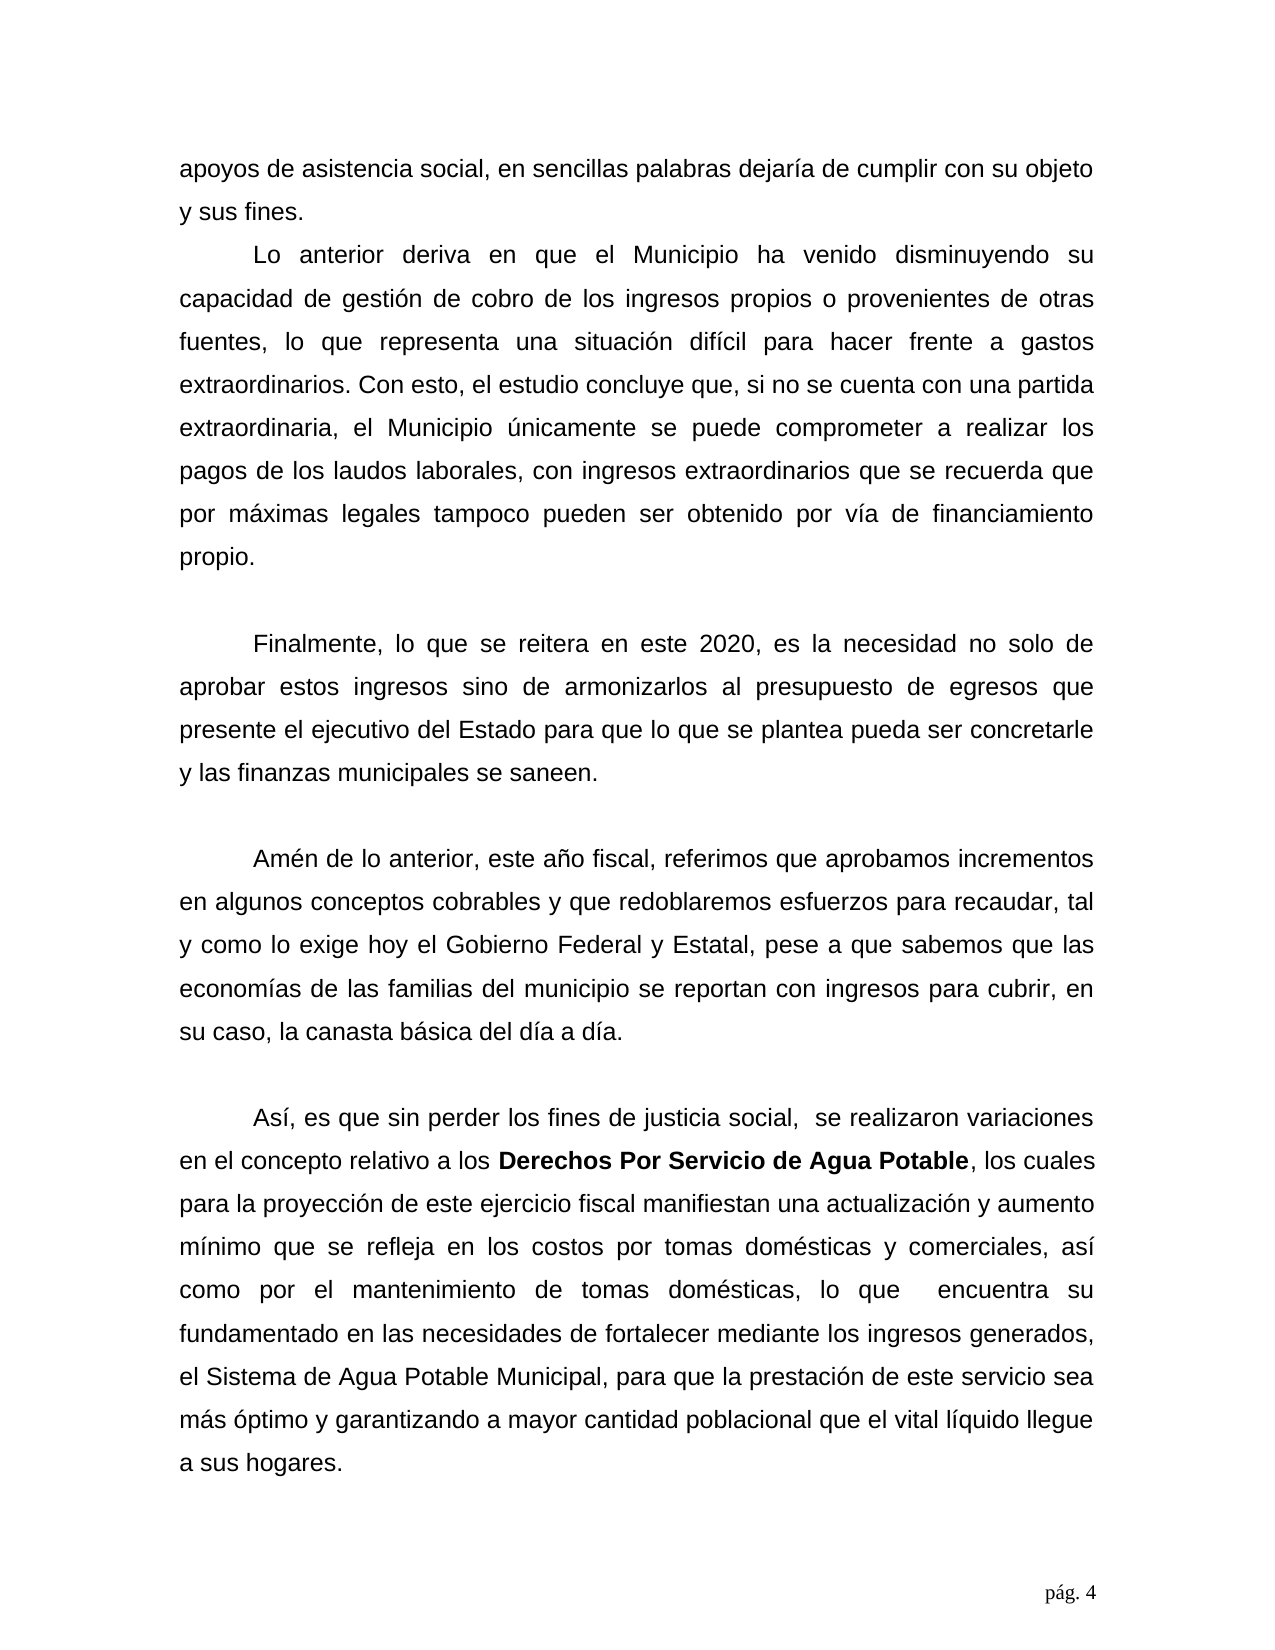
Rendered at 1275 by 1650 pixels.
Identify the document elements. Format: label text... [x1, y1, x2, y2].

text Lo anterior deriva en que el Municipio ha venido disminuyendo su capacidad de gestión de cobro de los ingresos propios o provenientes de otras fuentes, lo que representa una situación difícil para hacer frente a gastos extraordinarios. Con esto, el estudio concluye que, si no se cuenta con una partida extraordinaria, el Municipio únicamente se puede comprometer a realizar los pagos de los laudos laborales, con ingresos extraordinarios que se recuerda que por máximas legales tampoco pueden ser obtenido por vía de financiamiento propio. [179, 240, 1096, 571]
text Así, es que sin perder los fines de justicia social, se realizaron variaciones en el concepto relativo a los Derechos Por Servicio de Agua Potable, los cuales para la proyección de este ejercicio fiscal manifiestan una actualización y aumento mínimo que se refleja en los costos por tomas domésticas y comerciales, así como por el mantenimiento de tomas domésticas, lo que encuentra su fundamentado en las necesidades de fortalecer mediante los ingresos generados, el Sistema de Agua Potable Municipal, para que la prestación de este servicio sea más óptimo y garantizando a mayor cantidad poblacional que el vital líquido llegue a sus hogares. [179, 1103, 1096, 1477]
text Finalmente, lo que se reitera en este 2020, es la necesidad no solo de aprobar estos ingresos sino de armonizarlos al presupuesto de egresos que presente el ejecutivo del Estado para que lo que se plantea pueda ser concretarle y las finanzas municipales se saneen. [179, 628, 1096, 787]
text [179, 154, 1096, 226]
text Amén de lo anterior, este año fiscal, referimos que aprobamos incrementos en algunos conceptos cobrables y que redoblaremos esfuerzos para recaudar, tal y como lo exige hoy el Gobierno Federal y Estatal, pese a que sabemos que las economías de las familias del municipio se reportan con ingresos para cubrir, en su caso, la canasta básica del día a día. [179, 844, 1096, 1045]
